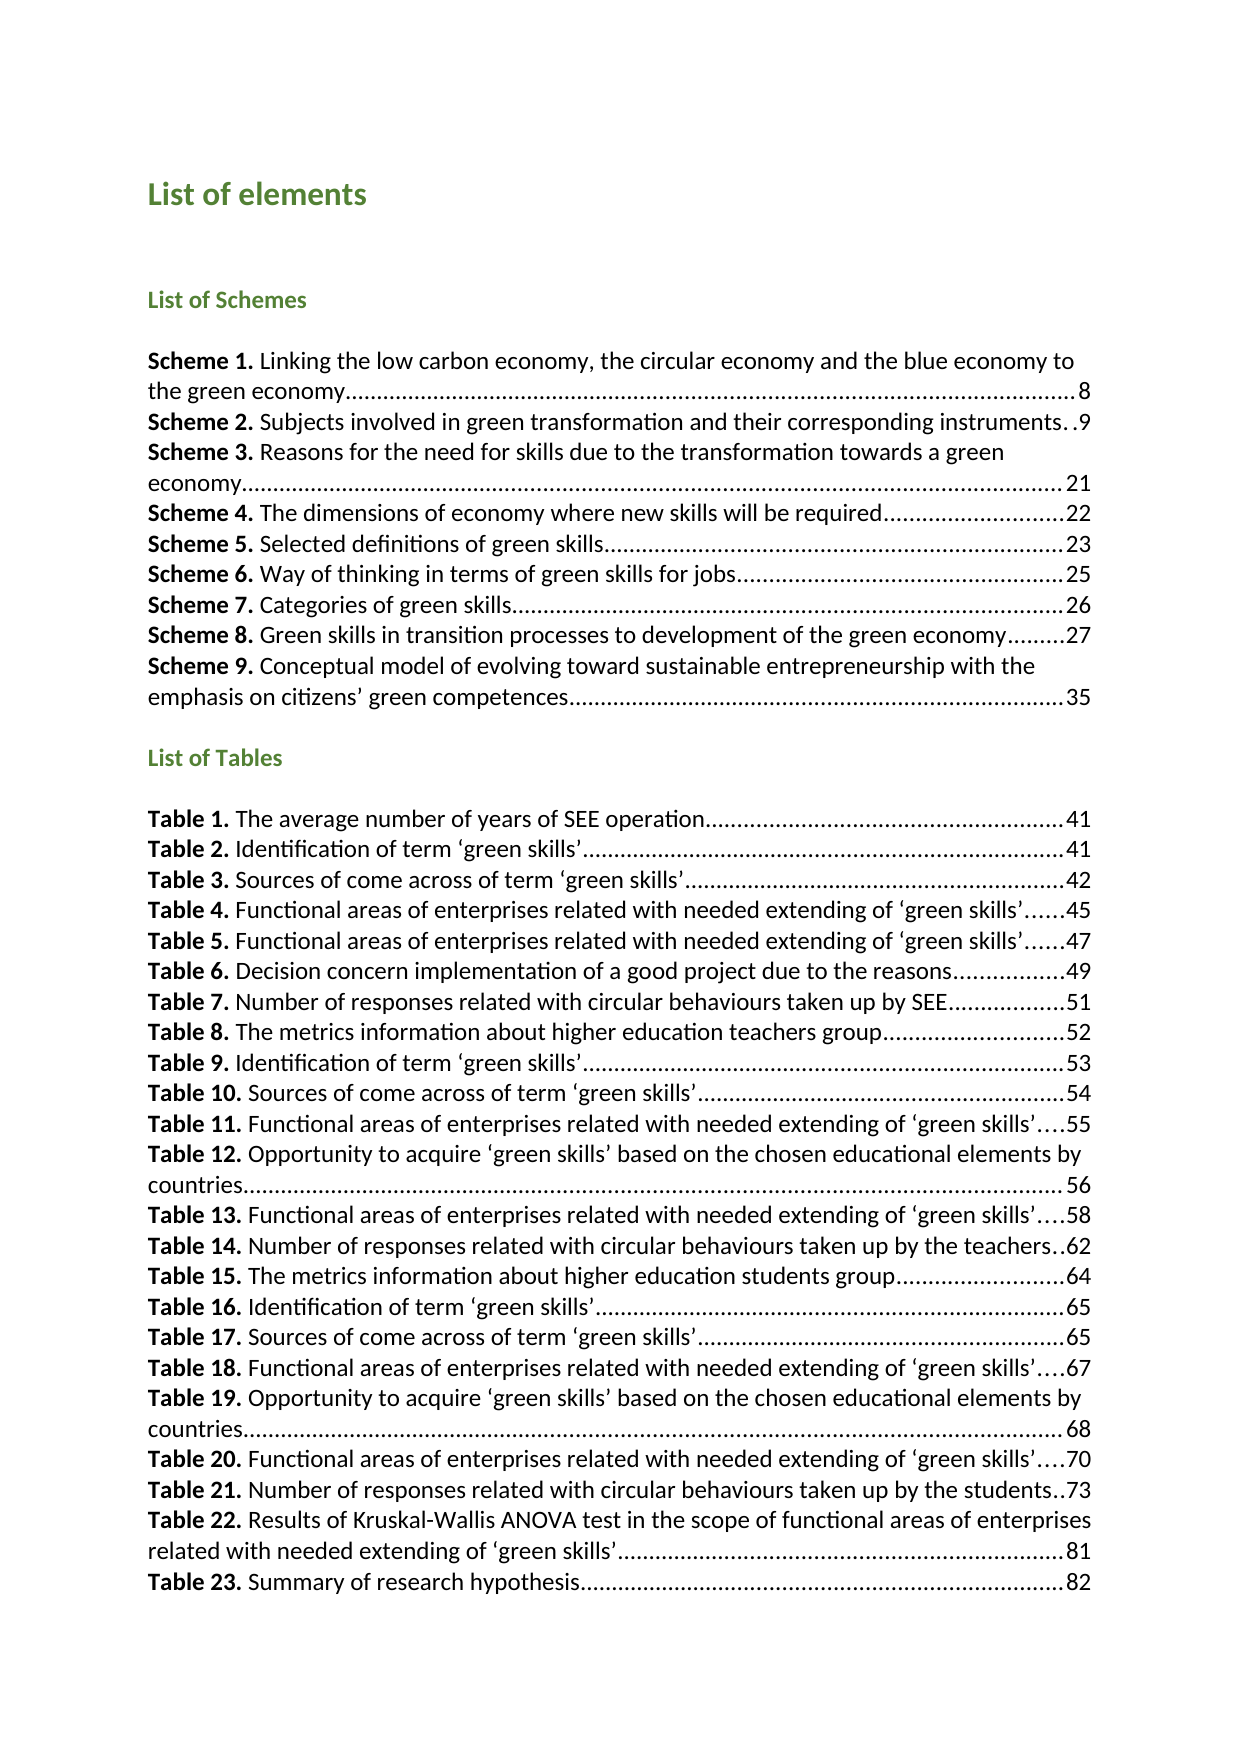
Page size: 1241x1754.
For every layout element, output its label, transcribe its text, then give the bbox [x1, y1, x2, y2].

text Table 6. Decision concern implementation of a good project due to the reasons 49 [148, 955, 1092, 986]
text Table 22. Results of Kruskal-Wallis ANOVA test in the scope of functional areas of enterprises related with needed extending of ‘green skills’ 81 [148, 1505, 1092, 1566]
text Table 23. Summary of research hypothesis 82 [148, 1566, 1092, 1596]
text Table 1. The average number of years of SEE operation 41 [148, 803, 1092, 833]
text Scheme 3. Reasons for the need for skills due to the transformation towards a green economy 21 [148, 436, 1092, 497]
text Table 17. Sources of come across of term ‘green skills’ 65 [148, 1322, 1092, 1352]
text Table 12. Opportunity to acquire ‘green skills’ based on the chosen educational elements by countries 56 [148, 1138, 1092, 1199]
text Table 3. Sources of come across of term ‘green skills’ 42 [148, 864, 1092, 894]
text Table 2. Identification of term ‘green skills’ 41 [148, 833, 1092, 864]
text Table 15. The metrics information about higher education students group 64 [148, 1261, 1092, 1291]
text List of Tables [148, 742, 1092, 772]
text Table 13. Functional areas of enterprises related with needed extending of ‘green skills’ 58 [148, 1199, 1092, 1230]
text Scheme 4. The dimensions of economy where new skills will be required 22 [148, 497, 1092, 528]
text Scheme 1. Linking the low carbon economy, the circular economy and the blue economy to the green economy 8 [148, 345, 1092, 406]
text Table 9. Identification of term ‘green skills’ 53 [148, 1047, 1092, 1077]
text Scheme 8. Green skills in transition processes to development of the green economy 27 [148, 619, 1092, 650]
text Table 19. Opportunity to acquire ‘green skills’ based on the chosen educational elements by countries 68 [148, 1383, 1092, 1444]
text Scheme 9. Conceptual model of evolving toward sustainable entrepreneurship with the emphasis on citizens’ green competences 35 [148, 650, 1092, 711]
text Table 21. Number of responses related with circular behaviours taken up by the students 73 [148, 1474, 1092, 1505]
text Table 10. Sources of come across of term ‘green skills’ 54 [148, 1077, 1092, 1108]
text Table 14. Number of responses related with circular behaviours taken up by the teachers 62 [148, 1230, 1092, 1261]
text List of Schemes [148, 284, 1092, 314]
text Table 20. Functional areas of enterprises related with needed extending of ‘green skills’ 70 [148, 1444, 1092, 1474]
text Table 4. Functional areas of enterprises related with needed extending of ‘green skills’ 45 [148, 894, 1092, 925]
text Table 8. The metrics information about higher education teachers group 52 [148, 1016, 1092, 1047]
text Scheme 6. Way of thinking in terms of green skills for jobs 25 [148, 558, 1092, 589]
text Table 18. Functional areas of enterprises related with needed extending of ‘green skills’ 67 [148, 1352, 1092, 1383]
subtitle List of elements [148, 173, 1092, 213]
text Scheme 5. Selected definitions of green skills 23 [148, 528, 1092, 558]
text Table 11. Functional areas of enterprises related with needed extending of ‘green skills’ 55 [148, 1108, 1092, 1138]
text Scheme 2. Subjects involved in green transformation and their corresponding instruments 9 [148, 406, 1092, 436]
text Scheme 7. Categories of green skills 26 [148, 589, 1092, 619]
text Table 5. Functional areas of enterprises related with needed extending of ‘green skills’ 47 [148, 925, 1092, 955]
text Table 7. Number of responses related with circular behaviours taken up by SEE 51 [148, 986, 1092, 1016]
text Table 16. Identification of term ‘green skills’ 65 [148, 1291, 1092, 1322]
